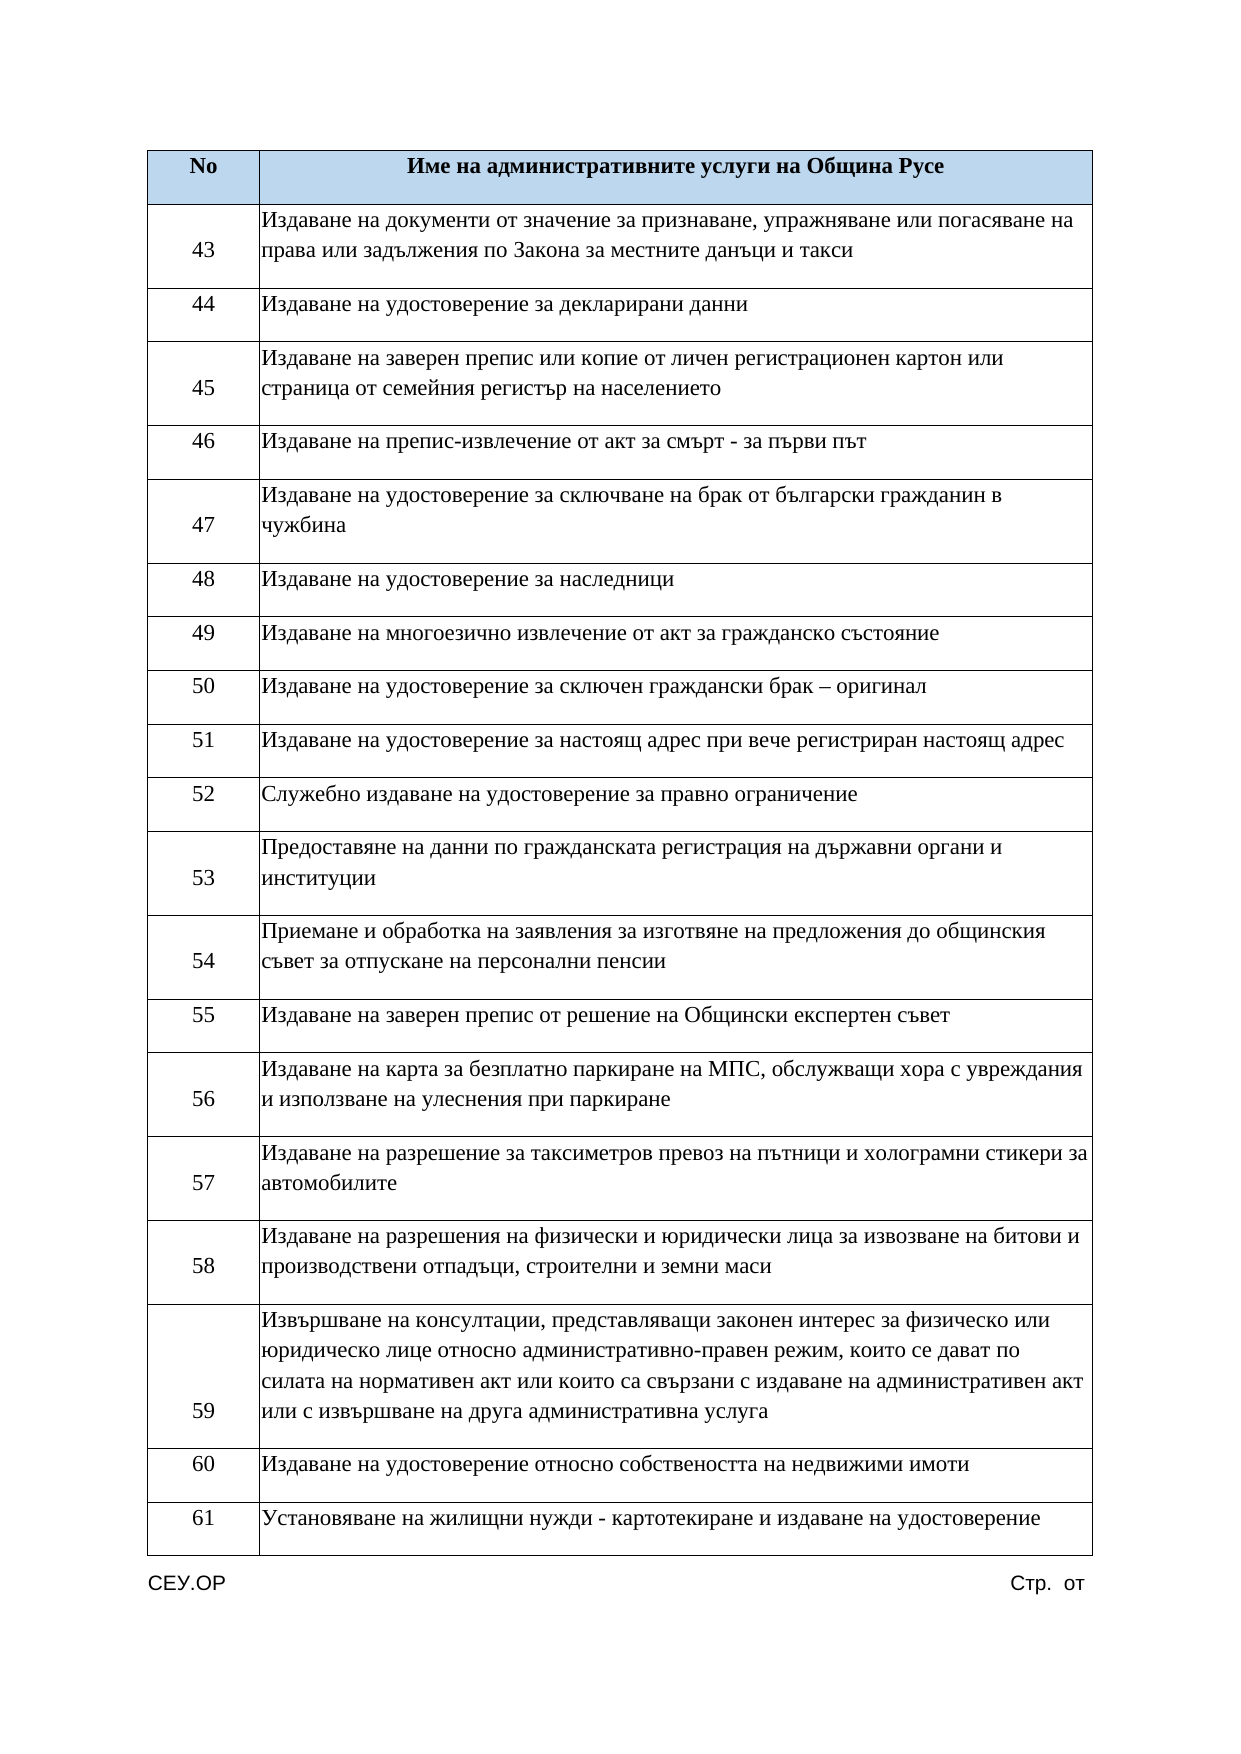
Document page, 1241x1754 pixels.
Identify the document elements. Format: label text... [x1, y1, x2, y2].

table_cell 46 [148, 426, 259, 479]
table_cell Издаване на заверен препис или копие от личен регистрационен картон или страница от семейния регистър на населението [260, 342, 1092, 425]
table_cell 61 [148, 1503, 259, 1555]
table_cell Издаване на удостоверение за сключен граждански брак – оригинал [260, 671, 1092, 723]
table_cell 51 [148, 725, 259, 777]
table_cell Издаване на карта за безплатно паркиране на МПС, обслужващи хора с увреждания и използване на улеснения при паркиране [260, 1053, 1092, 1136]
table_cell Издаване на удостоверение относно собствеността на недвижими имоти [260, 1449, 1092, 1502]
table_cell 56 [148, 1053, 259, 1136]
table_cell Издаване на документи от значение за признаване, упражняване или погасяване на права или задължения по Закона за местните данъци и такси [260, 205, 1092, 287]
table_cell 50 [148, 671, 259, 723]
table_cell Извършване на консултации, представляващи законен интерес за физическо или юридическо лице относно административно-правен режим, които се дават по силата на нормативен акт или които са свързани с издаване на административен акт или с извършване на друга административна услуга [260, 1305, 1092, 1448]
table_cell 43 [148, 205, 259, 287]
table_cell Служебно издаване на удостоверение за правно ограничение [260, 778, 1092, 831]
table_cell 48 [148, 564, 259, 616]
table_cell Издаване на разрешения на физически и юридически лица за извозване на битови и производствени отпадъци, строителни и земни маси [260, 1221, 1092, 1304]
table_cell Издаване на удостоверение за декларирани данни [260, 289, 1092, 341]
table_cell 45 [148, 342, 259, 425]
table_cell 59 [148, 1305, 259, 1448]
table_cell Издаване на заверен препис от решение на Общински експертен съвет [260, 1000, 1092, 1052]
table_cell 60 [148, 1449, 259, 1502]
table_cell Издаване на препис-извлечение от акт за смърт - за първи път [260, 426, 1092, 479]
table_cell Издаване на разрешение за таксиметров превоз на пътници и холограмни стикери за автомобилите [260, 1137, 1092, 1220]
table_cell 49 [148, 617, 259, 670]
table_cell 55 [148, 1000, 259, 1052]
table_cell Приемане и обработка на заявления за изготвяне на предложения до общинския съвет за отпускане на персонални пенсии [260, 916, 1092, 998]
table_cell Издаване на многоезично извлечение от акт за гражданско състояние [260, 617, 1092, 670]
table_cell 54 [148, 916, 259, 998]
table_cell Издаване на удостоверение за настоящ адрес при вече регистриран настоящ адрес [260, 725, 1092, 777]
table_cell 52 [148, 778, 259, 831]
table_cell 57 [148, 1137, 259, 1220]
table_cell Предоставяне на данни по гражданската регистрация на държавни органи и институции [260, 832, 1092, 914]
table_cell Издаване на удостоверение за наследници [260, 564, 1092, 616]
table_cell 58 [148, 1221, 259, 1304]
table_cell 53 [148, 832, 259, 914]
table_cell 47 [148, 480, 259, 562]
table_header Име на административните услуги на Община Русе [260, 151, 1092, 204]
table_cell Издаване на удостоверение за сключване на брак от български гражданин в чужбина [260, 480, 1092, 562]
table_cell 44 [148, 289, 259, 341]
table_header No [148, 151, 259, 204]
table_cell Установяване на жилищни нужди - картотекиране и издаване на удостоверение [260, 1503, 1092, 1555]
